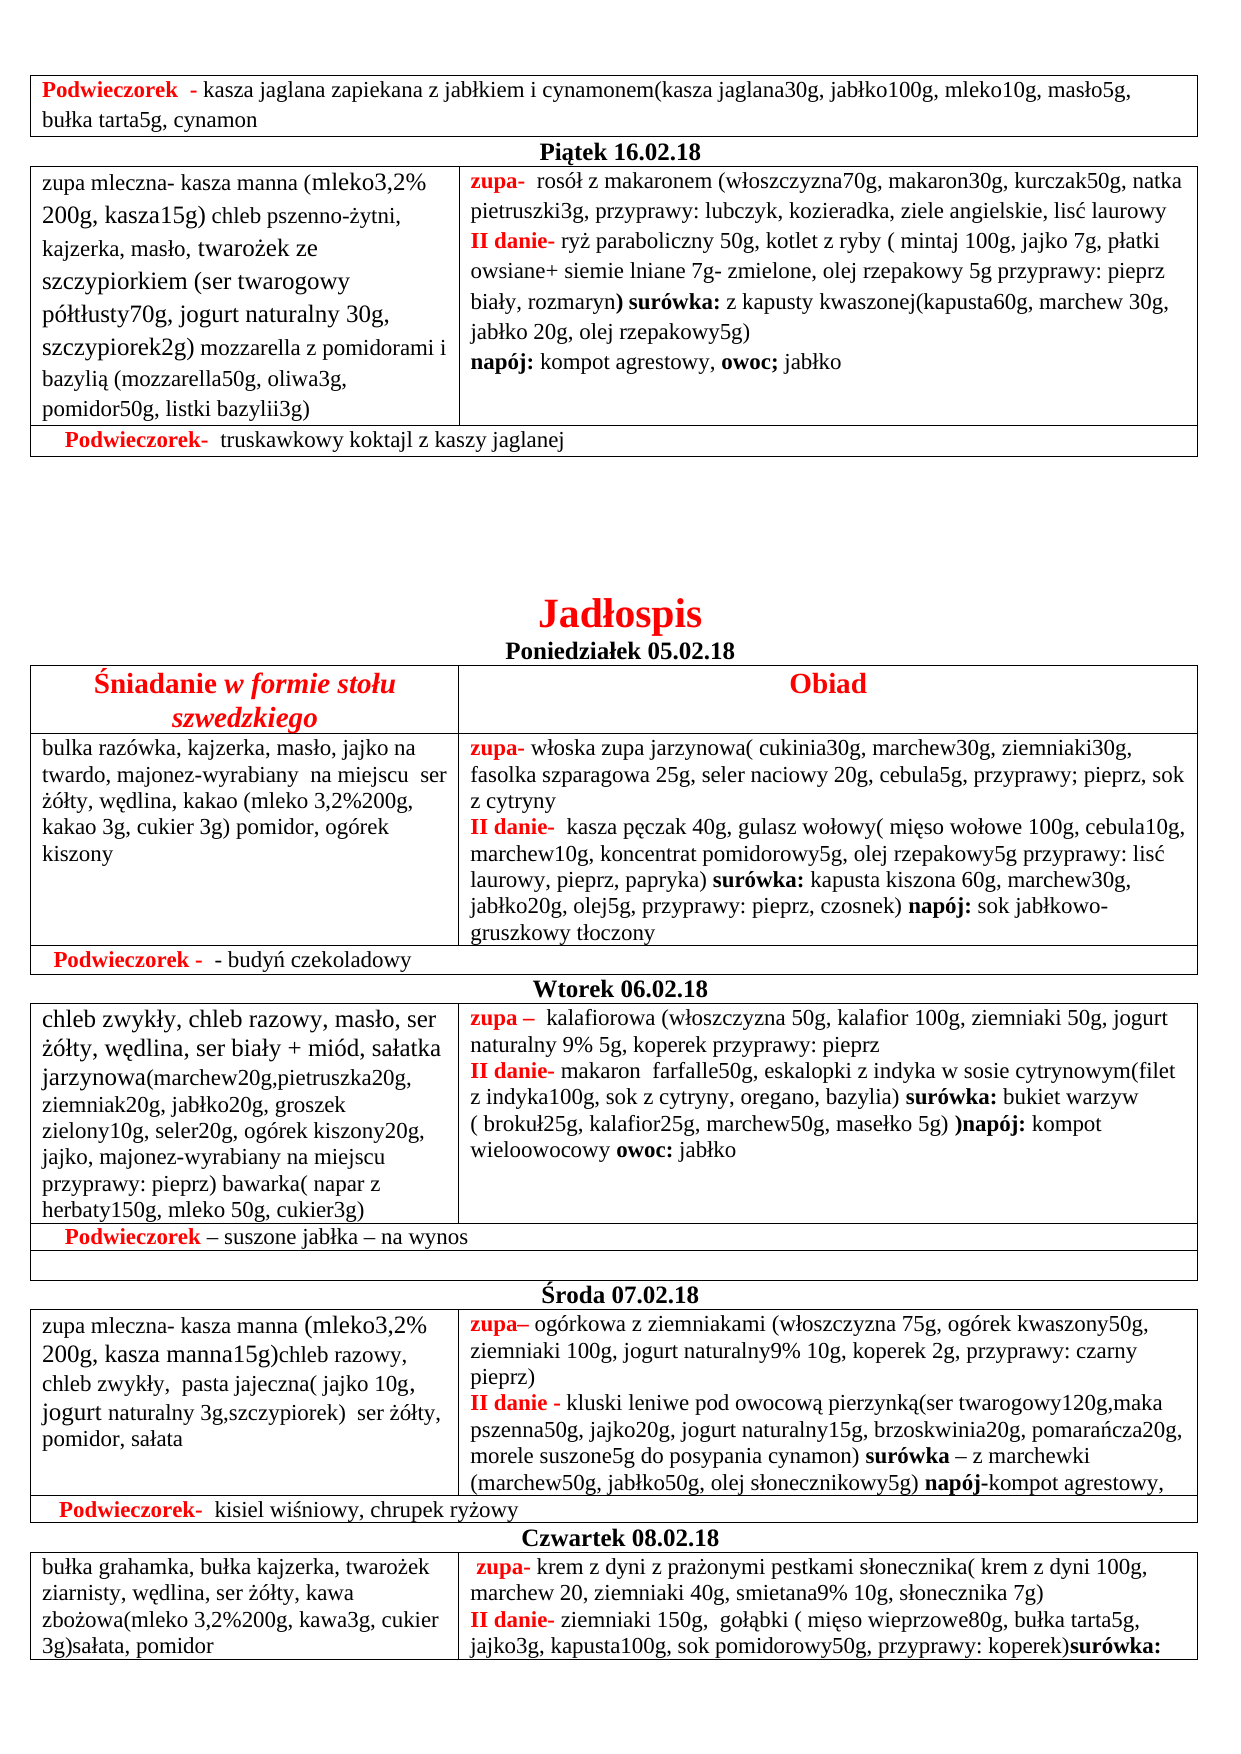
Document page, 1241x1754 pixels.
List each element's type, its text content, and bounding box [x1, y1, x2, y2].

table_header zupa mleczna- kasza manna (mleko3,2% 200g, kasza15g) chleb pszenno-żytni, kajzerka, masło, twarożek ze szczypiorkiem (ser twarogowy półtłusty70g, jogurt naturalny 30g, szczypiorek2g) mozzarella z pomidorami i bazylią (mozzarella50g, oliwa3g, pomidor50g, listki bazylii3g) [31, 167, 459, 425]
table_cell Podwieczorek - - budyń czekoladowy [31, 946, 1197, 973]
text Piątek 16.02.18 [75, 137, 1165, 166]
text Czwartek 08.02.18 [75, 1523, 1165, 1552]
table_header zupa- rosół z makaronem (włoszczyzna70g, makaron30g, kurczak50g, natka pietruszki3g, przyprawy: lubczyk, kozieradka, ziele angielskie, lisć laurowy II danie- ryż paraboliczny 50g, kotlet z ryby ( mintaj 100g, jajko 7g, płatki owsiane+ siemie lniane 7g- zmielone, olej rzepakowy 5g przyprawy: pieprz biały, rozmaryn) surówka: z kapusty kwaszonej(kapusta60g, marchew 30g, jabłko 20g, olej rzepakowy5g) napój: kompot agrestowy, owoc; jabłko [460, 167, 1197, 425]
table_header zupa– ogórkowa z ziemniakami (włoszczyzna 75g, ogórek kwaszony50g, ziemniaki 100g, jogurt naturalny9% 10g, koperek 2g, przyprawy: czarny pieprz) II danie - kluski leniwe pod owocową pierzynką(ser twarogowy120g,maka pszenna50g, jajko20g, jogurt naturalny15g, brzoskwinia20g, pomarańcza20g, morele suszone5g do posypania cynamon) surówka – z marchewki (marchew50g, jabłko50g, olej słonecznikowy5g) napój-kompot agrestowy, [459, 1310, 1197, 1495]
text Poniedziałek 05.02.18 [75, 636, 1165, 665]
table_cell Podwieczorek- truskawkowy koktajl z kaszy jaglanej [31, 426, 1197, 456]
table_header Śniadanie w formie stołu szwedzkiego [31, 666, 458, 733]
text Wtorek 06.02.18 [75, 975, 1165, 1003]
table_header zupa mleczna- kasza manna (mleko3,2% 200g, kasza manna15g)chleb razowy, chleb zwykły, pasta jajeczna( jajko 10g, jogurt naturalny 3g,szczypiorek) ser żółty, pomidor, sałata [31, 1310, 458, 1495]
table_header chleb zwykły, chleb razowy, masło, ser żółty, wędlina, ser biały + miód, sałatka jarzynowa(marchew20g,pietruszka20g, ziemniak20g, jabłko20g, groszek zielony10g, seler20g, ogórek kiszony20g, jajko, majonez-wyrabiany na miejscu przyprawy: pieprz) bawarka( napar z herbaty150g, mleko 50g, cukier3g) [31, 1004, 458, 1222]
table_header zupa – kalafiorowa (włoszczyzna 50g, kalafior 100g, ziemniaki 50g, jogurt naturalny 9% 5g, koperek przyprawy: pieprz II danie- makaron farfalle50g, eskalopki z indyka w sosie cytrynowym(filet z indyka100g, sok z cytryny, oregano, bazylia) surówka: bukiet warzyw ( brokuł25g, kalafior25g, marchew50g, masełko 5g) )napój: kompot wieloowocowy owoc: jabłko [459, 1004, 1197, 1222]
table_cell Podwieczorek - kasza jaglana zapiekana z jabłkiem i cynamonem(kasza jaglana30g, jabłko100g, mleko10g, masło5g, bułka tarta5g, cynamon [31, 76, 1197, 136]
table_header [459, 1553, 1197, 1658]
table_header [31, 1553, 458, 1658]
text Jadłospis [75, 588, 1165, 636]
text Środa 07.02.18 [75, 1281, 1165, 1309]
table_header Obiad [459, 666, 1197, 733]
table_cell [31, 1251, 1197, 1279]
table_cell Podwieczorek – suszone jabłka – na wynos [31, 1224, 1197, 1250]
table_cell zupa- włoska zupa jarzynowa( cukinia30g, marchew30g, ziemniaki30g, fasolka szparagowa 25g, seler naciowy 20g, cebula5g, przyprawy; pieprz, sok z cytryny II danie- kasza pęczak 40g, gulasz wołowy( mięso wołowe 100g, cebula10g, marchew10g, koncentrat pomidorowy5g, olej rzepakowy5g przyprawy: lisć laurowy, pieprz, papryka) surówka: kapusta kiszona 60g, marchew30g, jabłko20g, olej5g, przyprawy: pieprz, czosnek) napój: sok jabłkowo- gruszkowy tłoczony [459, 734, 1197, 945]
table_cell bulka razówka, kajzerka, masło, jajko na twardo, majonez-wyrabiany na miejscu ser żółty, wędlina, kakao (mleko 3,2%200g, kakao 3g, cukier 3g) pomidor, ogórek kiszony [31, 734, 458, 945]
table_cell Podwieczorek- kisiel wiśniowy, chrupek ryżowy [31, 1496, 1197, 1522]
